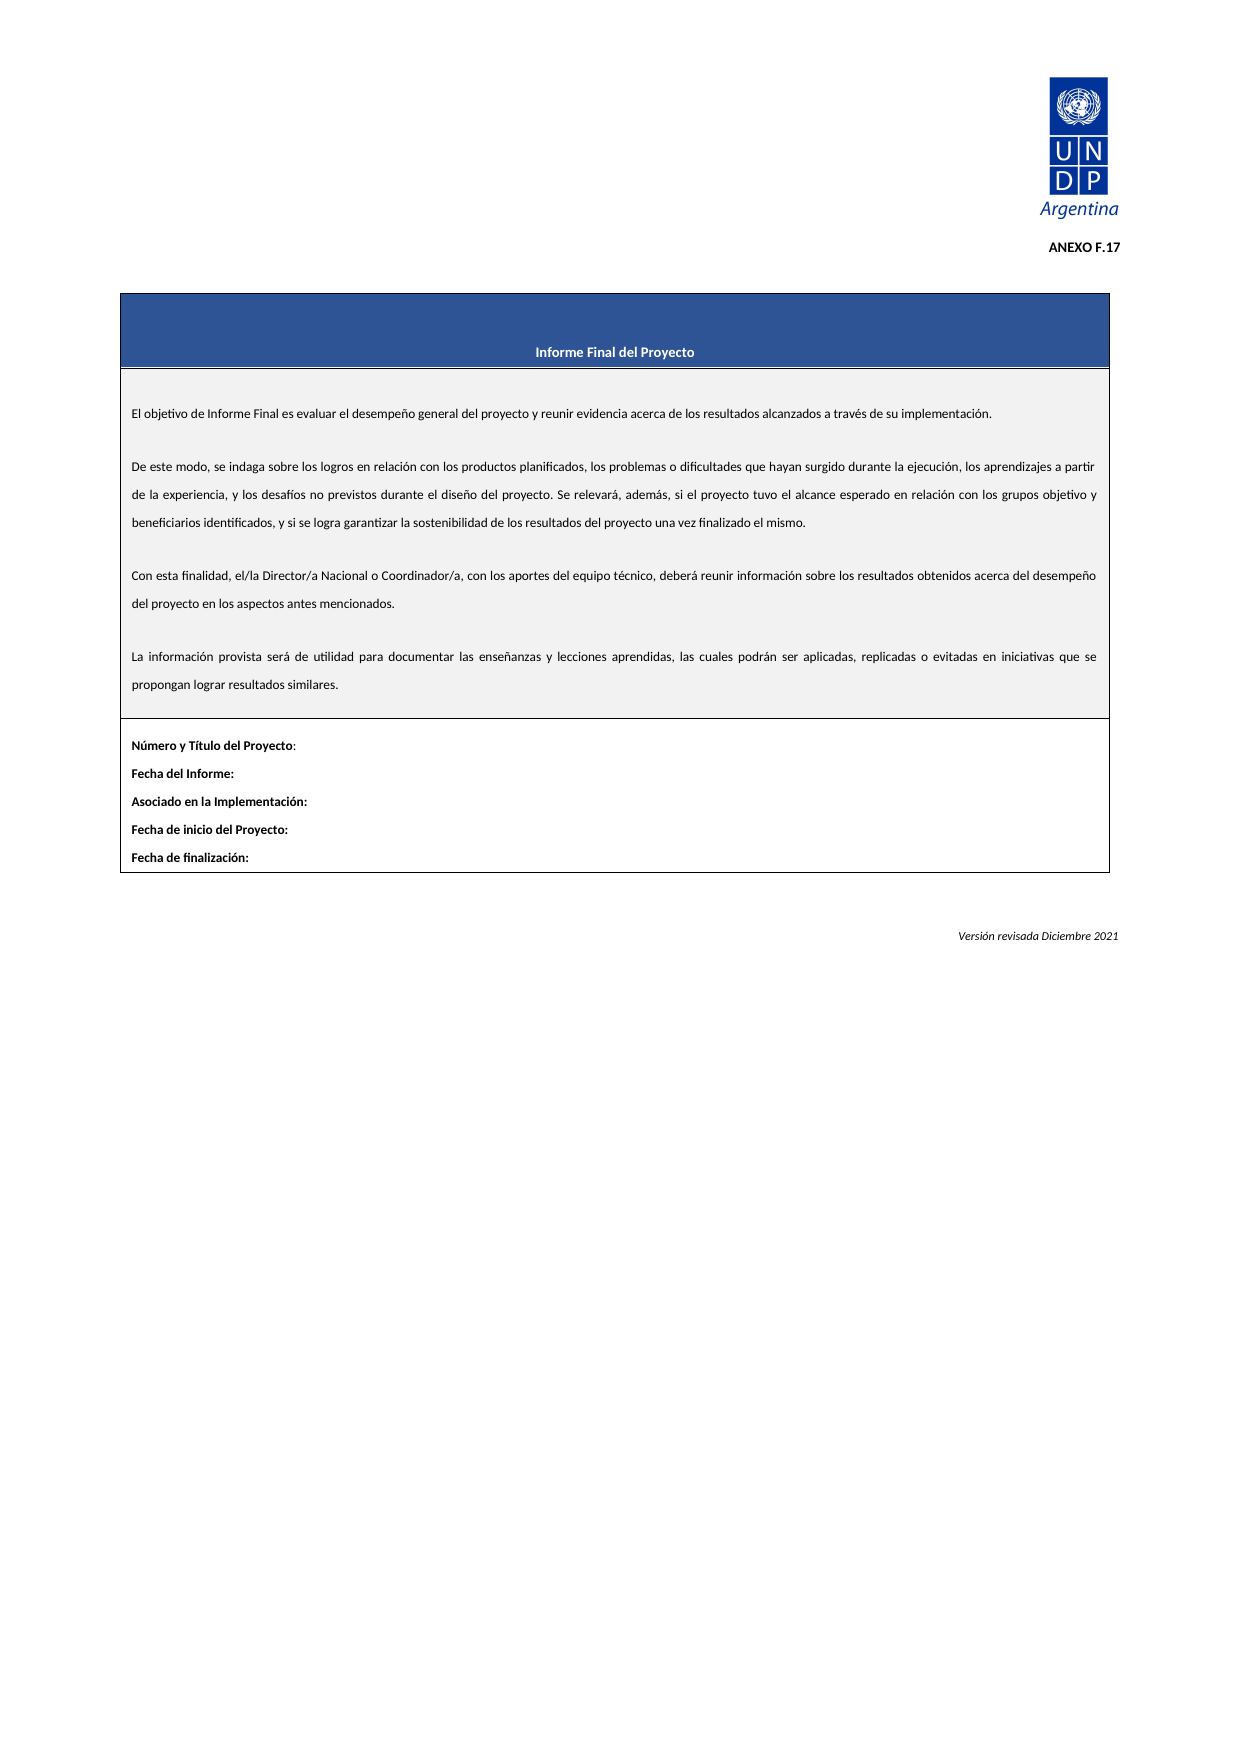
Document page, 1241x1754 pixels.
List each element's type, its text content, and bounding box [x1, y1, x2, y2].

text ANEXO F.17 [120, 226, 1120, 256]
table_cell El objetivo de Informe Final es evaluar el desempeño general del proyecto y reunir evidencia acerca de los resultados alcanzados a través de su implementación. De este modo, se indaga sobre los logros en relación con los productos planificados, los problemas o dificultades que hayan surgido durante la ejecución, los aprendizajes a partir de la experiencia, y los desafíos no previstos durante el diseño del proyecto. Se relevará, además, si el proyecto tuvo el alcance esperado en relación con los grupos objetivo y beneficiarios identificados, y si se logra garantizar la sostenibilidad de los resultados del proyecto una vez finalizado el mismo. Con esta finalidad, el/la Director/a Nacional o Coordinador/a, con los aportes del equipo técnico, deberá reunir información sobre los resultados obtenidos acerca del desempeño del proyecto en los aspectos antes mencionados. La información provista será de utilidad para documentar las enseñanzas y lecciones aprendidas, las cuales podrán ser aplicadas, replicadas o evitadas en iniciativas que se propongan lograr resultados similares. [121, 369, 1109, 718]
text Versión revisada Diciembre 2021 [120, 918, 1120, 943]
table_cell Número y Título del Proyecto: Fecha del Informe: Asociado en la Implementación: Fecha de inicio del Proyecto: Fecha de finalización: [121, 719, 1109, 872]
picture [1038, 75, 1121, 220]
table_header Informe Final del Proyecto [121, 294, 1109, 367]
